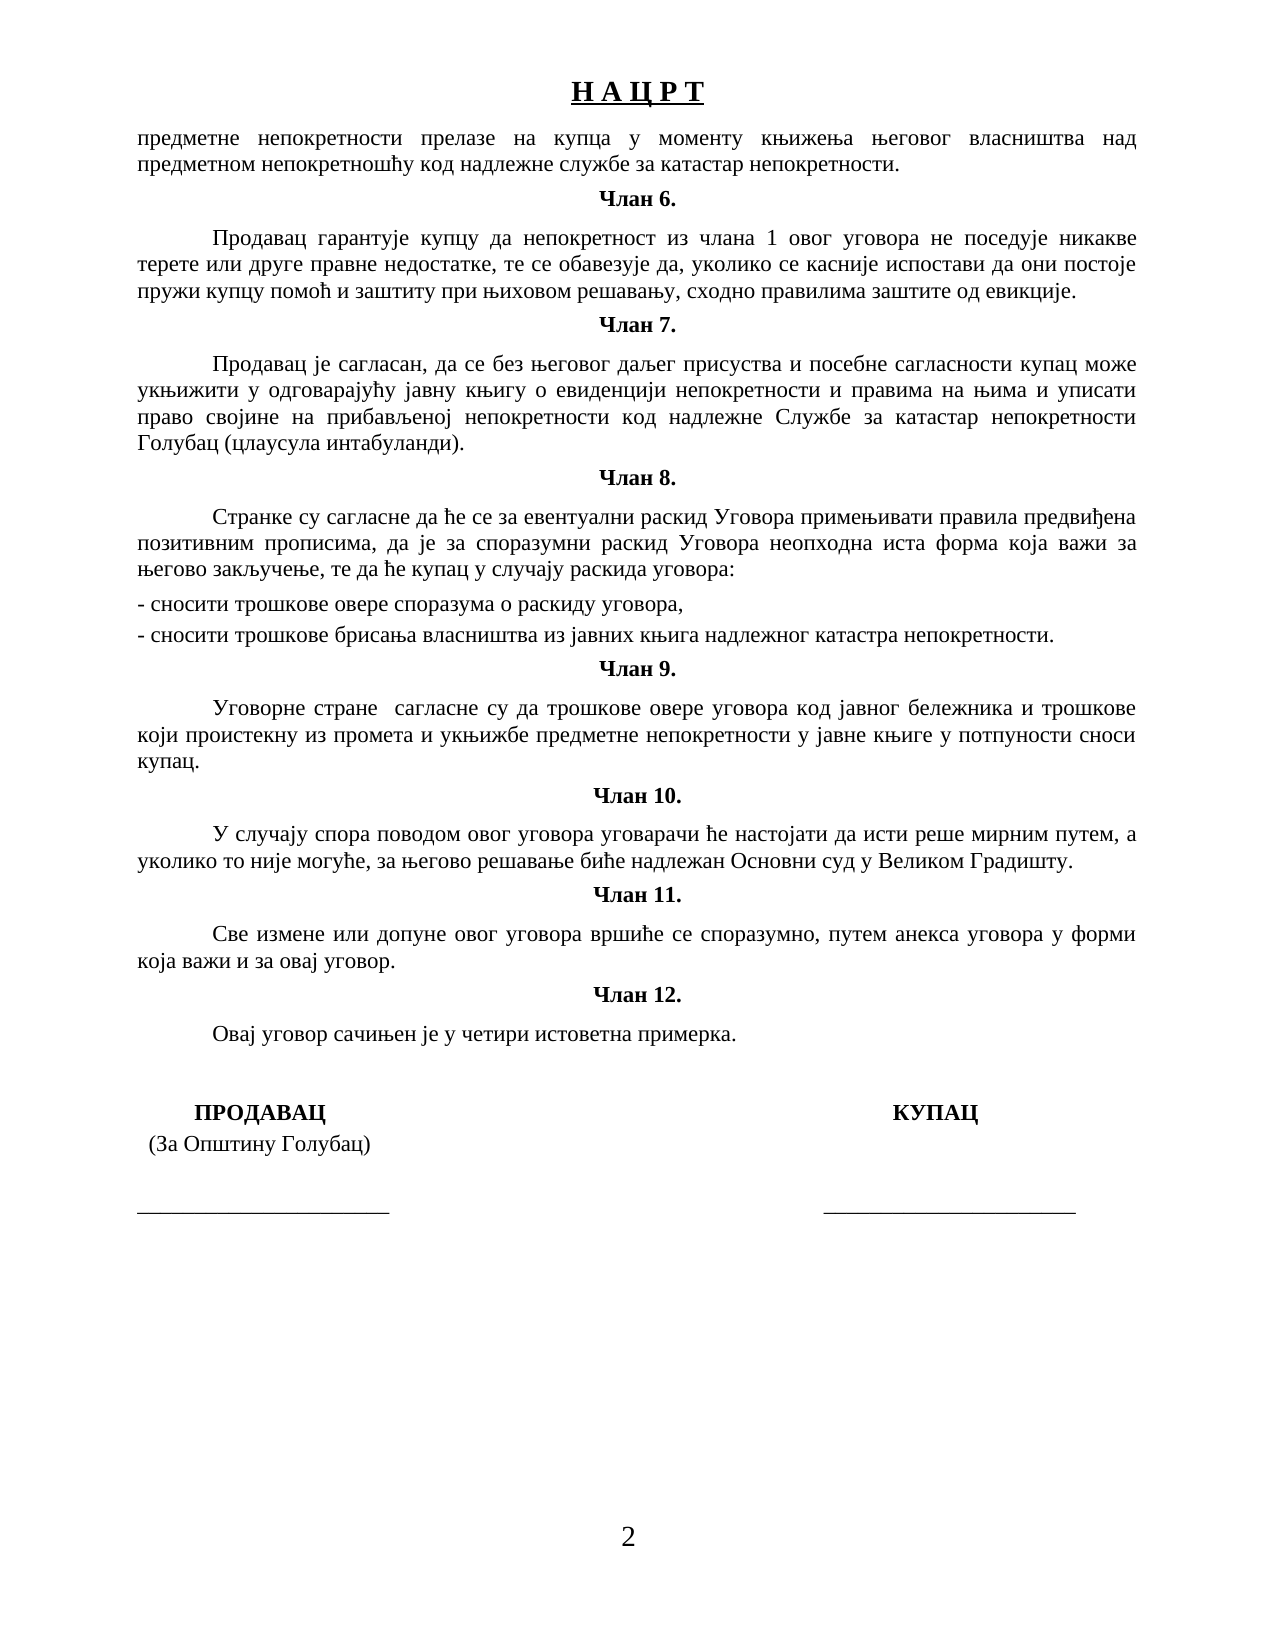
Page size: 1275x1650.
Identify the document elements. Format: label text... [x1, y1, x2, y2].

text Уговорне стране сагласне су да трошкове овере уговора код јавног бележника и трошкове који проистекну из промета и укњижбе предметне непокретности у јавне књиге у потпуности сноси купац. [137, 694, 1138, 773]
text Члан 6. [137, 185, 1138, 211]
text Члан 9. [137, 655, 1138, 682]
text - сносити трошкове брисања власништва из јавних књига надлежног катастра непокретности. [137, 621, 1138, 647]
text Продавац је сагласан, да се без његовог даљег присуства и посебне сагласности купац може укњижити у одговарајућу јавну књигу о евиденцији непокретности и правима на њима и уписати право својине на прибављеној непокретности код надлежне Службе за катастар непокретности Голубац (цлаусула интабуланди). [137, 350, 1138, 456]
text Све измене или допуне овог уговора вршиће се споразумно, путем анекса уговора у форми која важи и за овај уговор. [137, 920, 1138, 973]
text Продавац гарантује купцу да непокретност из члана 1 овог уговора не поседује никакве терете или друге правне недостатке, те се обавезује да, уколико се касније испостави да они постоје пружи купцу помоћ и заштиту при њиховом решавању, сходно правилима заштите од евикције. [137, 224, 1138, 303]
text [137, 124, 1138, 177]
list ______________________ ______________________ [137, 1190, 1138, 1216]
text Члан 12. [137, 981, 1138, 1008]
text Члан 10. [137, 782, 1138, 808]
text Члан 8. [137, 464, 1138, 490]
text Члан 11. [137, 882, 1138, 908]
list (За Општину Голубац) [137, 1129, 1138, 1156]
text Странке су сагласне да ће се за евентуални раскид Уговора примењивати правила предвиђена позитивним прописима, да је за споразумни раскид Уговора неопходна иста форма која важи за његово закључење, те да ће купац у случају раскида уговора: [137, 503, 1138, 582]
text У случају спора поводом овог уговора уговарачи ће настојати да исти реше мирним путем, а уколико то није могуће, за његово решавање биће надлежан Основни суд у Великом Градишту. [137, 821, 1138, 873]
text Овај уговор сачињен је у четири истоветна примерка. [137, 1020, 1138, 1047]
text - сносити трошкове овере споразума о раскиду уговора, [137, 590, 1138, 617]
list ПРОДАВАЦ КУПАЦ [137, 1099, 1138, 1126]
text Члан 7. [137, 311, 1138, 338]
